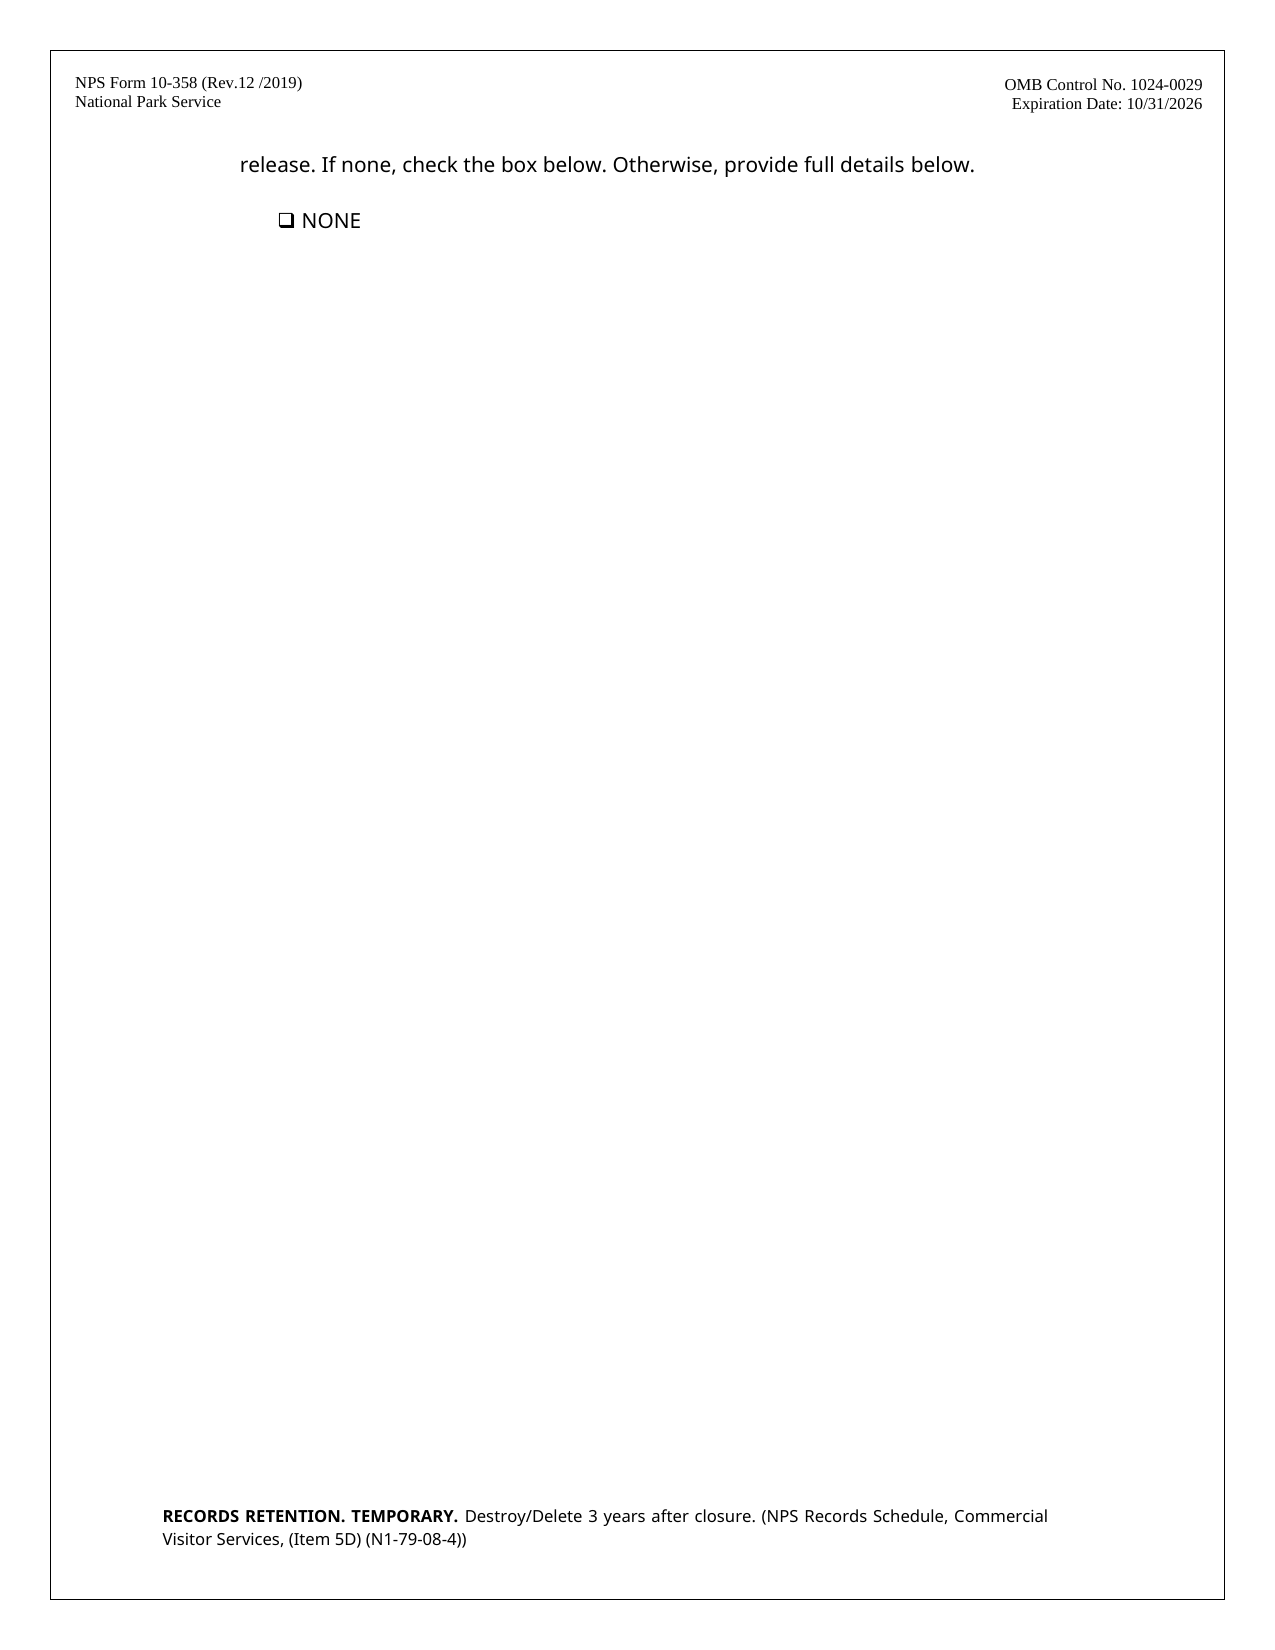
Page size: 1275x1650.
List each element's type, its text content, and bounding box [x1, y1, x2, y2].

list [202, 150, 1075, 178]
list NONE [277, 207, 1125, 235]
